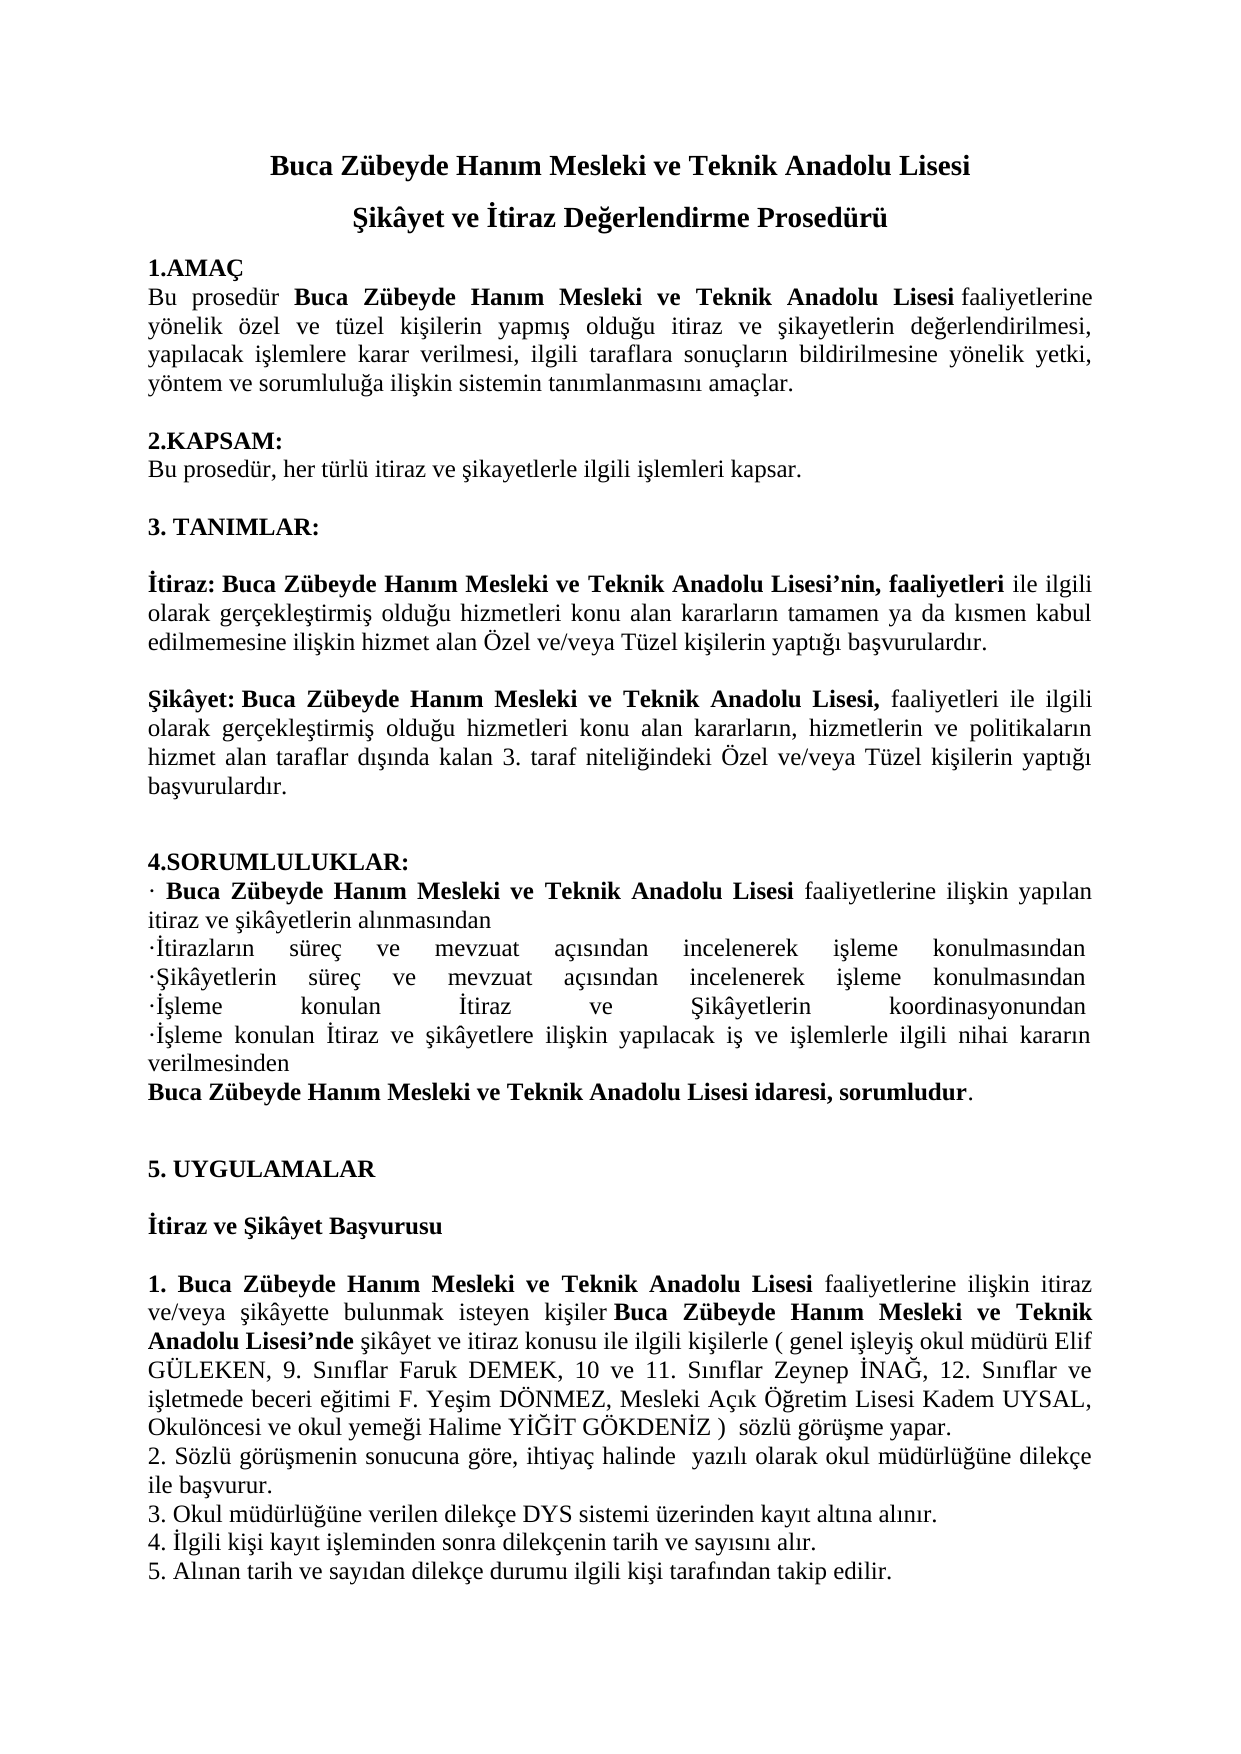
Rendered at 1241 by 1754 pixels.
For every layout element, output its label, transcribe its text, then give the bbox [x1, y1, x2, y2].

text 1. Buca Zübeyde Hanım Mesleki ve Teknik Anadolu Lisesi faaliyetlerine ilişkin itiraz ve/veya şikâyette bulunmak isteyen kişiler Buca Zübeyde Hanım Mesleki ve Teknik Anadolu Lisesi’nde şikâyet ve itiraz konusu ile ilgili kişilerle ( genel işleyiş okul müdürü Elif GÜLEKEN, 9. Sınıflar Faruk DEMEK, 10 ve 11. Sınıflar Zeynep İNAĞ, 12. Sınıflar ve işletmede beceri eğitimi F. Yeşim DÖNMEZ, Mesleki Açık Öğretim Lisesi Kadem UYSAL, Okulöncesi ve okul yemeği Halime YİĞİT GÖKDENİZ ) sözlü görüşme yapar. [148, 1240, 1093, 1441]
text 5. UYGULAMALAR [148, 1154, 1093, 1182]
text 1.AMAÇ Bu prosedür Buca Zübeyde Hanım Mesleki ve Teknik Anadolu Lisesi faaliyetlerine yönelik özel ve tüzel kişilerin yapmış olduğu itiraz ve şikayetlerin değerlendirilmesi, yapılacak işlemlere karar verilmesi, ilgili taraflara sonuçların bildirilmesine yönelik yetki, yöntem ve sorumluluğa ilişkin sistemin tanımlanmasını amaçlar. [148, 253, 1093, 397]
text 2.KAPSAM: Bu prosedür, her türlü itiraz ve şikayetlerle ilgili işlemleri kapsar. [148, 426, 1093, 483]
text İtiraz ve Şikâyet Başvurusu [148, 1182, 1093, 1240]
text Şikâyet ve İtiraz Değerlendirme Prosedürü [148, 200, 1093, 234]
text İtiraz: Buca Zübeyde Hanım Mesleki ve Teknik Anadolu Lisesi’nin, faaliyetleri ile ilgili olarak gerçekleştirmiş olduğu hizmetleri konu alan kararların tamamen ya da kısmen kabul edilmemesine ilişkin hizmet alan Özel ve/veya Tüzel kişilerin yaptığı başvurulardır. [148, 541, 1093, 656]
text Şikâyet: Buca Zübeyde Hanım Mesleki ve Teknik Anadolu Lisesi, faaliyetleri ile ilgili olarak gerçekleştirmiş olduğu hizmetleri konu alan kararların, hizmetlerin ve politikaların hizmet alan taraflar dışında kalan 3. taraf niteliğindeki Özel ve/veya Tüzel kişilerin yaptığı başvurulardır. [148, 656, 1093, 799]
text Buca Zübeyde Hanım Mesleki ve Teknik Anadolu Lisesi [148, 148, 1093, 181]
text 3. TANIMLAR: [148, 512, 1093, 541]
text 4.SORUMLULUKLAR: · Buca Zübeyde Hanım Mesleki ve Teknik Anadolu Lisesi faaliyetlerine ilişkin yapılan itiraz ve şikâyetlerin alınmasından [148, 847, 1093, 933]
text 2. Sözlü görüşmenin sonucuna göre, ihtiyaç halinde yazılı olarak okul müdürlüğüne dilekçe ile başvurur. [148, 1441, 1093, 1499]
text 4. İlgili kişi kayıt işleminden sonra dilekçenin tarih ve sayısını alır. [148, 1527, 1093, 1556]
text ·İtirazların süreç ve mevzuat açısından incelenerek işleme konulmasından ·Şikâyetlerin süreç ve mevzuat açısından incelenerek işleme konulmasından ·İşleme konulan İtiraz ve Şikâyetlerin koordinasyonundan ·İşleme konulan İtiraz ve şikâyetlere ilişkin yapılacak iş ve işlemlerle ilgili nihai kararın verilmesinden Buca Zübeyde Hanım Mesleki ve Teknik Anadolu Lisesi idaresi, sorumludur. [148, 933, 1093, 1106]
text 3. Okul müdürlüğüne verilen dilekçe DYS sistemi üzerinden kayıt altına alınır. [148, 1499, 1093, 1527]
text 5. Alınan tarih ve sayıdan dilekçe durumu ilgili kişi tarafından takip edilir. [148, 1556, 1093, 1585]
